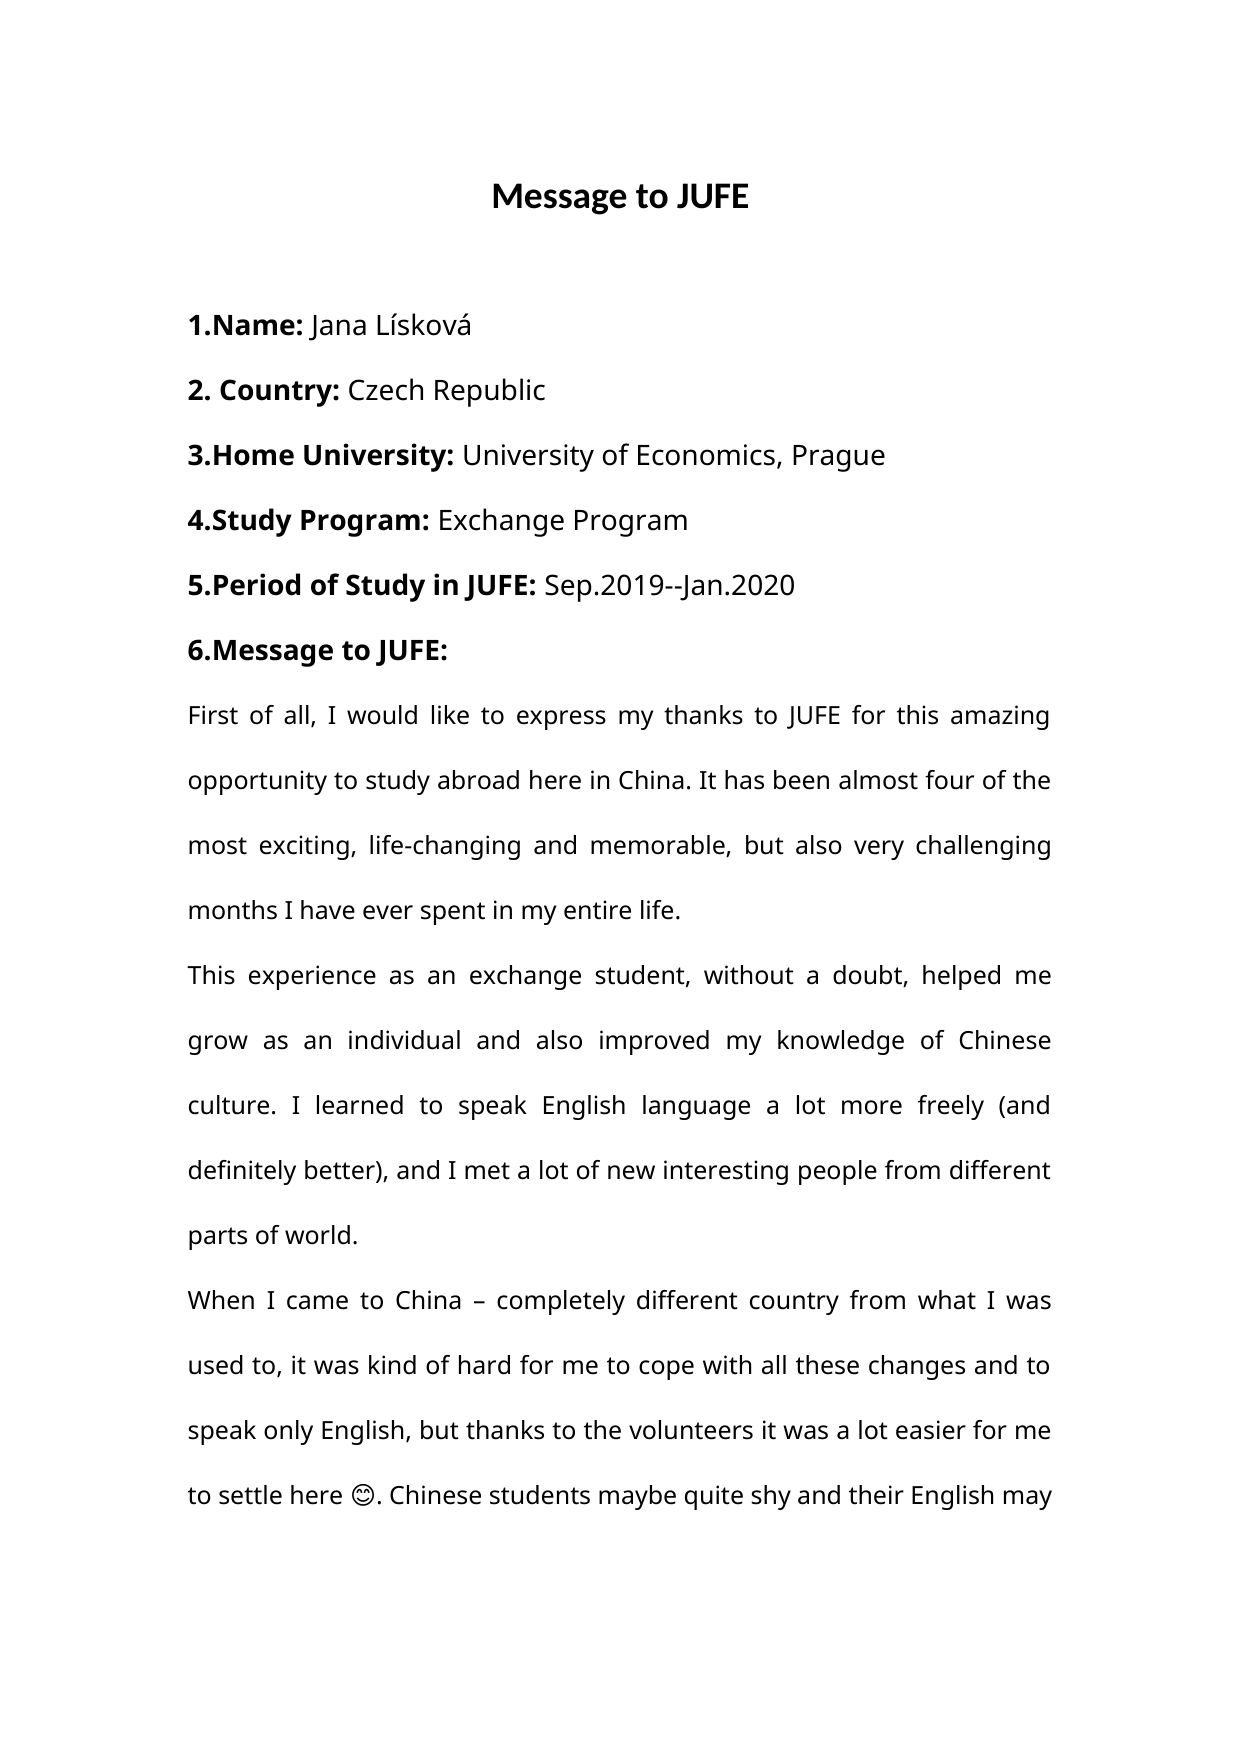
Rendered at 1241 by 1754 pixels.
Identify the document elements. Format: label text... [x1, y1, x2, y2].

text 1.Name: Jana Lísková [187, 292, 1053, 357]
text 2. Country: Czech Republic [187, 357, 1053, 422]
text 3.Home University: University of Economics, Prague [187, 422, 1053, 487]
text First of all, I would like to express my thanks to JUFE for this amazing opportunity to study abroad here in China. It has been almost four of the most exciting, life-changing and memorable, but also very challenging months I have ever spent in my entire life. [187, 682, 1053, 942]
text Message to JUFE [187, 162, 1053, 227]
text 6.Message to JUFE: [187, 617, 1053, 682]
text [187, 1267, 1053, 1527]
text 5.Period of Study in JUFE: Sep.2019--Jan.2020 [187, 552, 1053, 617]
text 4.Study Program: Exchange Program [187, 487, 1053, 552]
text This experience as an exchange student, without a doubt, helped me grow as an individual and also improved my knowledge of Chinese culture. I learned to speak English language a lot more freely (and definitely better), and I met a lot of new interesting people from different parts of world. [187, 942, 1053, 1267]
